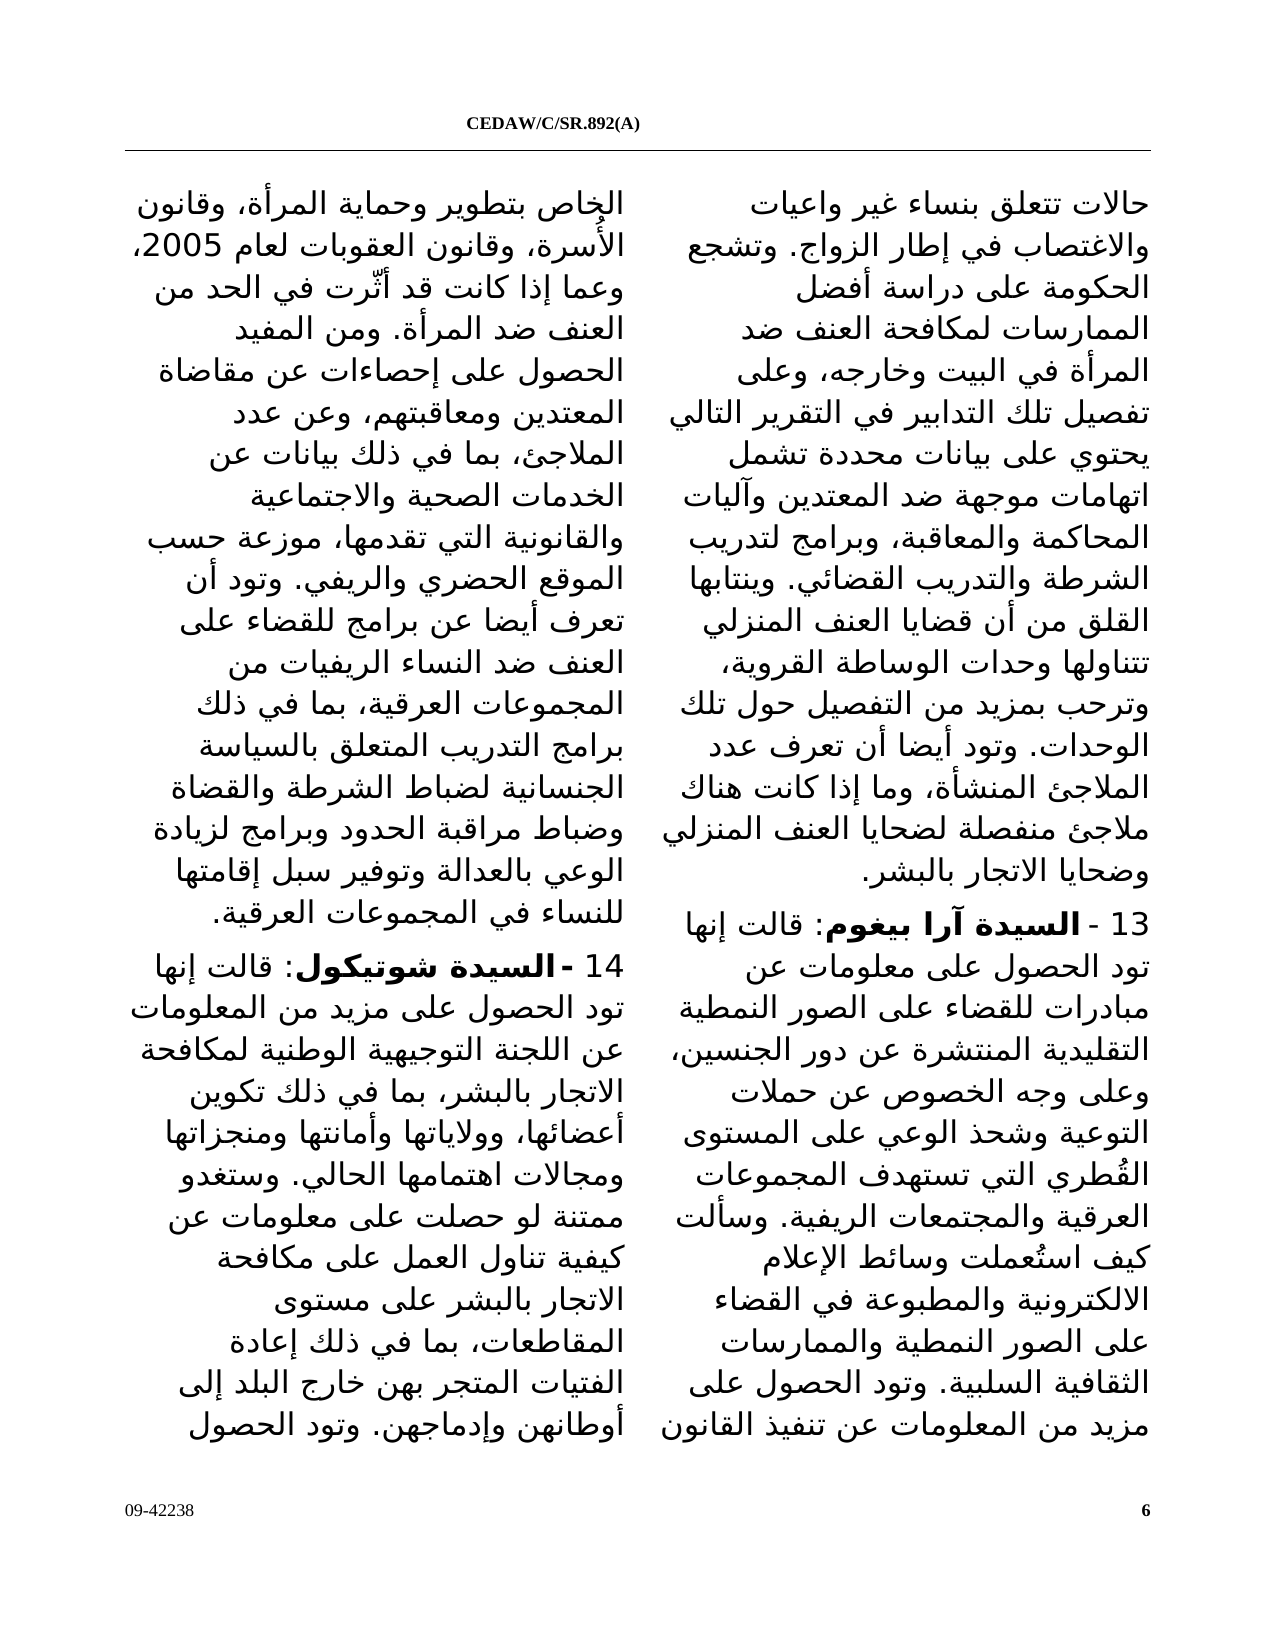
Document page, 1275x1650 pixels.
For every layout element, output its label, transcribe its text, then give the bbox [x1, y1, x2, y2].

text 13 - السيدة آرا بيغوم: قالت إنها تود الحصول على معلومات عن مبادرات للقضاء على الصور النمطية التقليدية المنتشرة عن دور الجنسين، وعلى وجه الخصوص عن حملات التوعية وشحذ الوعي على المستوى القُطري التي تستهدف المجموعات العرقية والمجتمعات الريفية. وسألت كيف استُعملت وسائط الإعلام الالكترونية والمطبوعة في القضاء على الصور النمطية والممارسات الثقافية السلبية. وتود الحصول على مزيد من المعلومات عن تنفيذ القانون الخاص بتطوير وحماية المرأة، وقانون الأُسرة، وقانون العقوبات لعام 2005، وعما إذا كانت قد أثّرت في الحد من العنف ضد المرأة. ومن المفيد الحصول على إحصاءات عن مقاضاة المعتدين ومعاقبتهم، وعن عدد الملاجئ، بما في ذلك بيانات عن الخدمات الصحية والاجتماعية والقانونية التي تقدمها، موزعة حسب الموقع الحضري والريفي. وتود أن تعرف أيضا عن برامج للقضاء على العنف ضد النساء الريفيات من المجموعات العرقية، بما في ذلك برامج التدريب المتعلق بالسياسة الجنسانية لضباط الشرطة والقضاة وضباط مراقبة الحدود وبرامج لزيادة الوعي بالعدالة وتوفير سبل إقامتها للنساء في المجموعات العرقية. [650, 902, 1151, 1444]
text 13 - السيدة آرا بيغوم: قالت إنها تود الحصول على معلومات عن مبادرات للقضاء على الصور النمطية التقليدية المنتشرة عن دور الجنسين، وعلى وجه الخصوص عن حملات التوعية وشحذ الوعي على المستوى القُطري التي تستهدف المجموعات العرقية والمجتمعات الريفية. وسألت كيف استُعملت وسائط الإعلام الالكترونية والمطبوعة في القضاء على الصور النمطية والممارسات الثقافية السلبية. وتود الحصول على مزيد من المعلومات عن تنفيذ القانون الخاص بتطوير وحماية المرأة، وقانون الأُسرة، وقانون العقوبات لعام 2005، وعما إذا كانت قد أثّرت في الحد من العنف ضد المرأة. ومن المفيد الحصول على إحصاءات عن مقاضاة المعتدين ومعاقبتهم، وعن عدد الملاجئ، بما في ذلك بيانات عن الخدمات الصحية والاجتماعية والقانونية التي تقدمها، موزعة حسب الموقع الحضري والريفي. وتود أن تعرف أيضا عن برامج للقضاء على العنف ضد النساء الريفيات من المجموعات العرقية، بما في ذلك برامج التدريب المتعلق بالسياسة الجنسانية لضباط الشرطة والقضاة وضباط مراقبة الحدود وبرامج لزيادة الوعي بالعدالة وتوفير سبل إقامتها للنساء في المجموعات العرقية. [124, 181, 625, 931]
